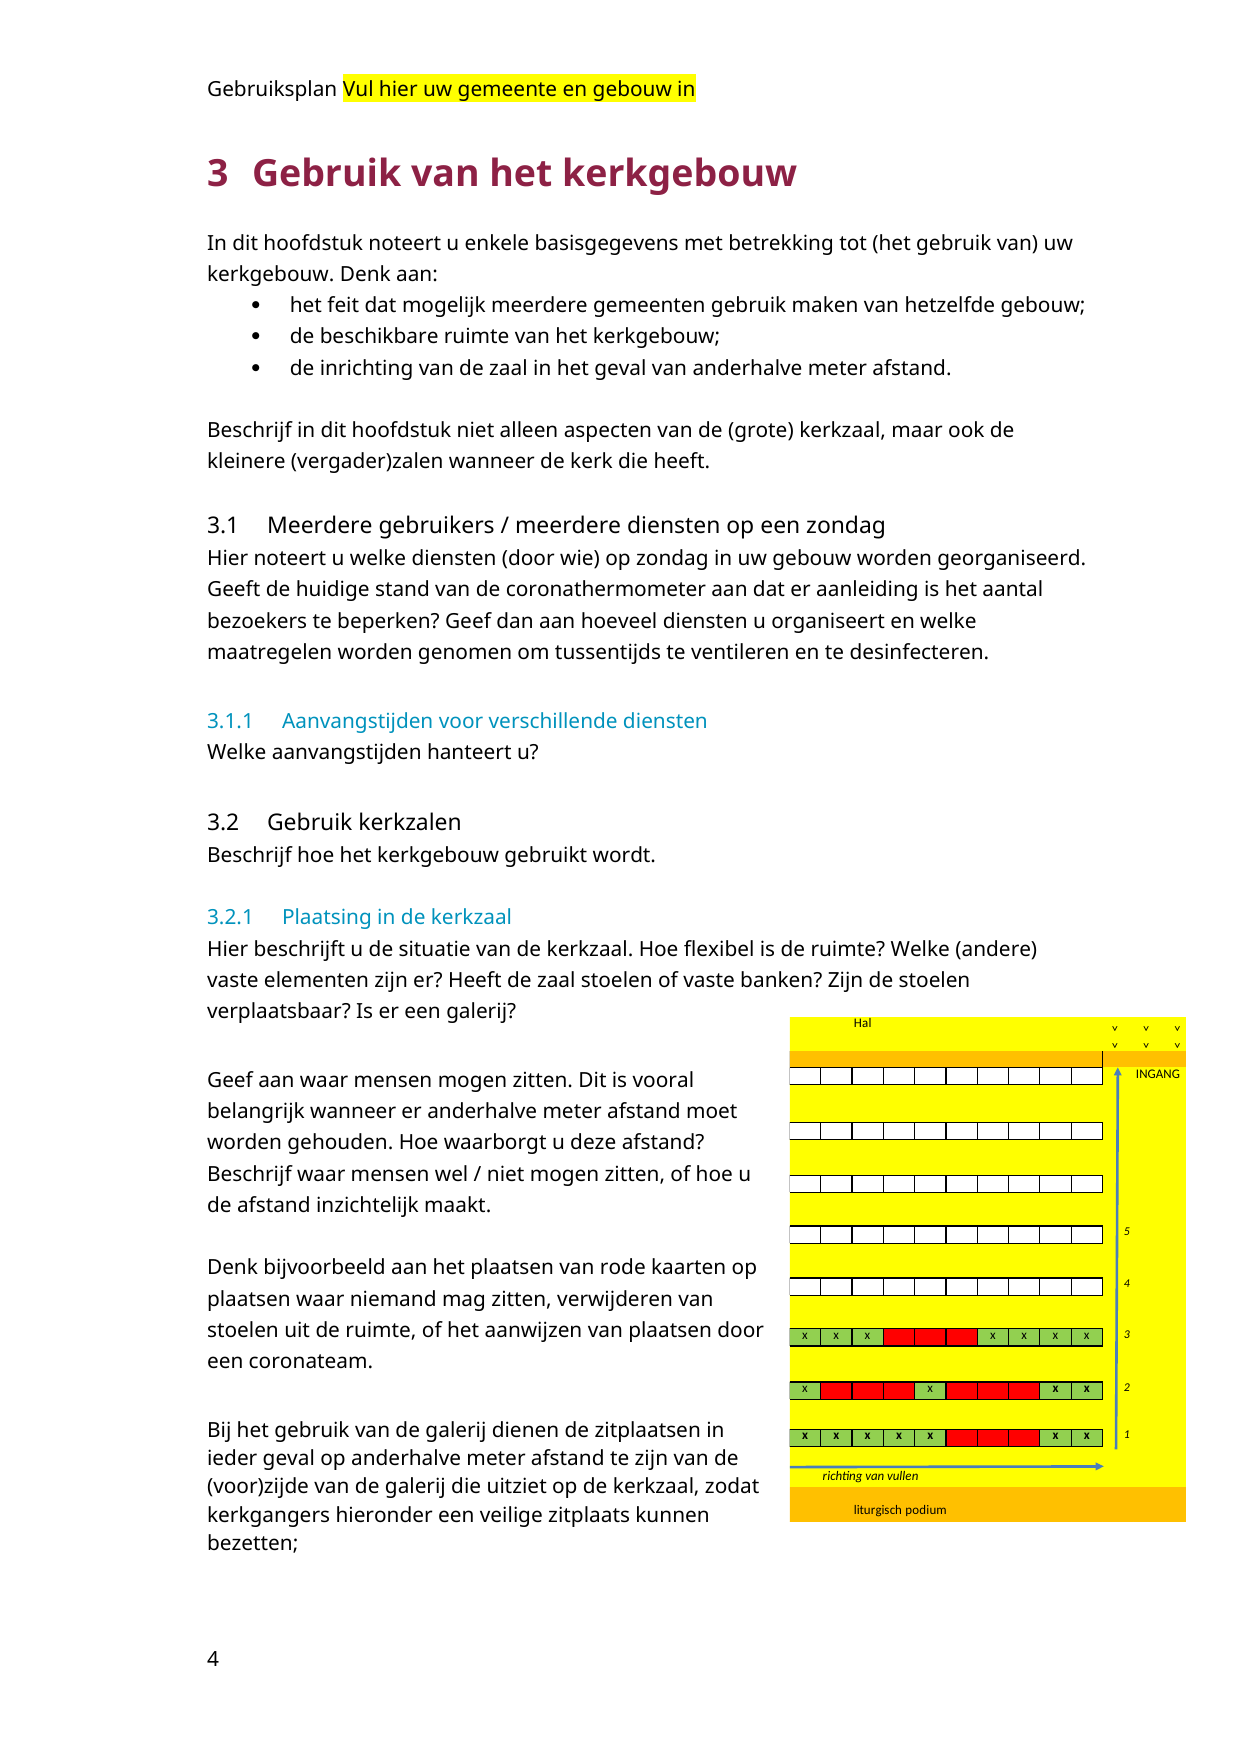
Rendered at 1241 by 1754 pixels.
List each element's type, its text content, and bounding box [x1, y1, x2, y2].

subtitle Meerdere gebruikers / meerdere diensten op een zondag [207, 509, 1092, 540]
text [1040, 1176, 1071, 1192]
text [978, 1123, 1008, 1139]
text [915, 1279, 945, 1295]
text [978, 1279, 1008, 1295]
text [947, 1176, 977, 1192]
text Denk bijvoorbeeld aan het plaatsen van rode kaarten op plaatsen waar niemand mag zitten, verwijderen van stoelen uit de ruimte, of het aanwijzen van plaatsen door een coronateam. [207, 1252, 789, 1374]
text Bij het gebruik van de galerij dienen de zitplaatsen in ieder geval op anderhalve meter afstand te zijn van de (voor)zijde van de galerij die uitziet op de kerkzaal, zodat kerkgangers hieronder een veilige zitplaats kunnen bezetten; [207, 1415, 1092, 1557]
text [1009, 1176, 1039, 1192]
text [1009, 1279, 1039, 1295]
text In dit hoofdstuk noteert u enkele basisgegevens met betrekking tot (het gebruik van) uw kerkgebouw. Denk aan: [207, 228, 1092, 287]
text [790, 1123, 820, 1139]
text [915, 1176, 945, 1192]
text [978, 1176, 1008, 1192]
text Hier beschrijft u de situatie van de kerkzaal. Hoe flexibel is de ruimte? Welke (andere) vaste elementen zijn er? Heeft de zaal stoelen of vaste banken? Zijn de stoelen verplaatsbaar? Is er een galerij? [207, 934, 1092, 1025]
subtitle Gebruik van het kerkgebouw [207, 147, 1092, 198]
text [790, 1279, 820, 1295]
subtitle Aanvangstijden voor verschillende diensten [207, 706, 1092, 734]
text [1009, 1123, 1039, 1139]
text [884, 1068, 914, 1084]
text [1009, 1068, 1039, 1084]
text Hier noteert u welke diensten (door wie) op zondag in uw gebouw worden georganiseerd. Geeft de huidige stand van de coronathermometer aan dat er aanleiding is het aantal bezoekers te beperken? Geef dan aan hoeveel diensten u organiseert en welke maatregelen worden genomen om tussentijds te ventileren en te desinfecteren. [207, 543, 1092, 666]
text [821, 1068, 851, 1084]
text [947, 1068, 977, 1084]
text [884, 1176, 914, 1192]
list de beschikbare ruimte van het kerkgebouw; [252, 321, 1092, 350]
text Geef aan waar mensen mogen zitten. Dit is vooral belangrijk wanneer er anderhalve meter afstand moet worden gehouden. Hoe waarborgt u deze afstand? Beschrijf waar mensen wel / niet mogen zitten, of hoe u de afstand inzichtelijk maakt. [207, 1065, 789, 1218]
list de inrichting van de zaal in het geval van anderhalve meter afstand. [252, 353, 1092, 381]
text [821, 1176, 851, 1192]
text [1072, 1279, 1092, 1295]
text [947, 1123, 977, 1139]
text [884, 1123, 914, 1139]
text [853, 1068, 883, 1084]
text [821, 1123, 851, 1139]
text Beschrijf in dit hoofdstuk niet alleen aspecten van de (grote) kerkzaal, maar ook de kleinere (vergader)zalen wanneer de kerk die heeft. [207, 415, 1092, 475]
text Beschrijf hoe het kerkgebouw gebruikt wordt. [207, 840, 1092, 868]
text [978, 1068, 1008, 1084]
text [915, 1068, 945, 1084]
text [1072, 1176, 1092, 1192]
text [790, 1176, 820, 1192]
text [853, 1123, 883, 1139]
subtitle Gebruik kerkzalen [207, 806, 1092, 837]
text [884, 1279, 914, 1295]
list het feit dat mogelijk meerdere gemeenten gebruik maken van hetzelfde gebouw; [252, 290, 1092, 319]
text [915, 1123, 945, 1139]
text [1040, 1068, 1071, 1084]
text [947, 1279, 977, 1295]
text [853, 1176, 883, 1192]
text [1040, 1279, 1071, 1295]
subtitle Plaatsing in de kerkzaal [207, 902, 1092, 931]
text Welke aanvangstijden hanteert u? [207, 737, 1092, 765]
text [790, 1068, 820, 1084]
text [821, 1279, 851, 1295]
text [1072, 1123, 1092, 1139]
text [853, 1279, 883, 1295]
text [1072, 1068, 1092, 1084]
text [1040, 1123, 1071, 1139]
